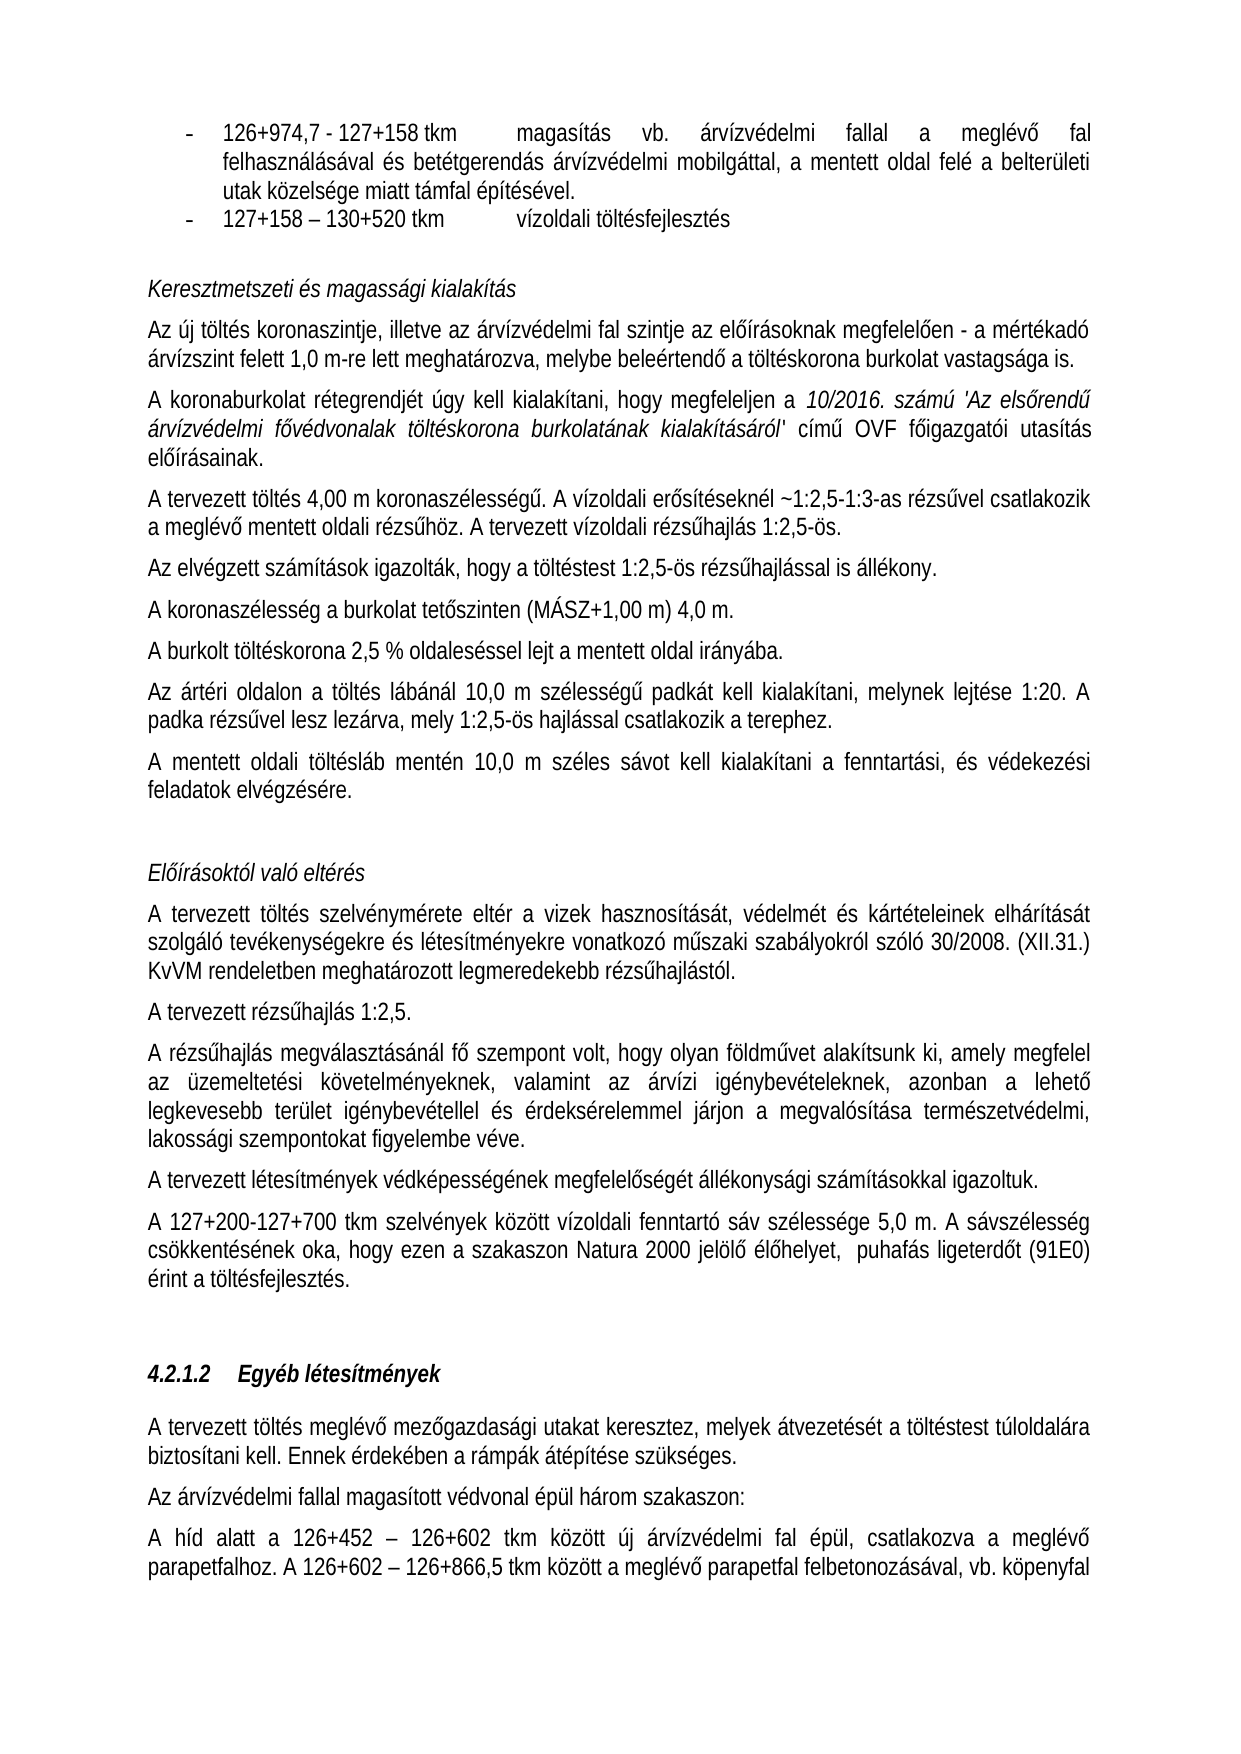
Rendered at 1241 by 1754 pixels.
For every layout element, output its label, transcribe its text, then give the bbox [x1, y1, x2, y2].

text A 127+200-127+700 tkm szelvények között vízoldali fenntartó sáv szélessége 5,0 m. A sávszélesség csökkentésének oka, hogy ezen a szakaszon Natura 2000 jelölő élőhelyet, puhafás ligeterdőt (91E0) érint a töltésfejlesztés. [148, 1207, 1092, 1292]
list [148, 1523, 1092, 1581]
text A mentett oldali töltésláb mentén 10,0 m széles sávot kell kialakítani a fenntartási, és védekezési feladatok elvégzésére. [148, 747, 1092, 804]
text Az új töltés koronaszintje, illetve az árvízvédelmi fal szintje az előírásoknak megfelelően - a mértékadó árvízszint felett 1,0 m-re lett meghatározva, melybe beleértendő a töltéskorona burkolat vastagsága is. [148, 315, 1092, 373]
text Keresztmetszeti és magassági kialakítás [148, 274, 1092, 303]
text A tervezett töltés szelvénymérete eltér a vizek hasznosítását, védelmét és kártételeinek elhárítását szolgáló tevékenységekre és létesítményekre vonatkozó műszaki szabályokról szóló 30/2008. (XII.31.) KvVM rendeletben meghatározott legmeredekebb rézsűhajlástól. [148, 899, 1092, 985]
list A tervezett töltés meglévő mezőgazdasági utakat keresztez, melyek átvezetését a töltéstest túloldalára biztosítani kell. Ennek érdekében a rámpák átépítése szükséges. [148, 1412, 1092, 1469]
text Előírásoktól való eltérés [148, 858, 1092, 886]
list 126+974,7 - 127+158 tkm magasítás vb. árvízvédelmi fallal a meglévő fal felhasználásával és betétgerendás árvízvédelmi mobilgáttal, a mentett oldal felé a belterületi utak közelsége miatt támfal építésével. [185, 118, 1092, 204]
text Az ártéri oldalon a töltés lábánál 10,0 m szélességű padkát kell kialakítani, melynek lejtése 1:20. A padka rézsűvel lesz lezárva, mely 1:2,5-ös hajlással csatlakozik a terephez. [148, 677, 1092, 734]
text A koronaszélesség a burkolat tetőszinten (MÁSZ+1,00 m) 4,0 m. [148, 594, 1092, 623]
text A koronaburkolat rétegrendjét úgy kell kialakítani, hogy megfeleljen a 10/2016. számú 'Az elsőrendű árvízvédelmi fővédvonalak töltéskorona burkolatának kialakításáról' című OVF főigazgatói utasítás előírásainak. [148, 385, 1092, 471]
text A tervezett rézsűhajlás 1:2,5. [148, 997, 1092, 1026]
text A tervezett létesítmények védképességének megfelelőségét állékonysági számításokkal igazoltuk. [148, 1165, 1092, 1194]
text A burkolt töltéskorona 2,5 % oldaleséssel lejt a mentett oldal irányába. [148, 636, 1092, 664]
text A tervezett töltés 4,00 m koronaszélességű. A vízoldali erősítéseknél ~1:2,5-1:3-as rézsűvel csatlakozik a meglévő mentett oldali rézsűhöz. A tervezett vízoldali rézsűhajlás 1:2,5-ös. [148, 484, 1092, 541]
list 127+158 – 130+520 tkm vízoldali töltésfejlesztés [185, 204, 1092, 233]
list Az árvízvédelmi fallal magasított védvonal épül három szakaszon: [148, 1482, 1092, 1511]
text A rézsűhajlás megválasztásánál fő szempont volt, hogy olyan földművet alakítsunk ki, amely megfelel az üzemeltetési követelményeknek, valamint az árvízi igénybevételeknek, azonban a lehető legkevesebb terület igénybevétellel és érdeksérelemmel járjon a megvalósítása természetvédelmi, lakossági szempontokat figyelembe véve. [148, 1038, 1092, 1153]
text Az elvégzett számítások igazolták, hogy a töltéstest 1:2,5-ös rézsűhajlással is állékony. [148, 553, 1092, 582]
subtitle Egyéb létesítmények [148, 1359, 1092, 1387]
